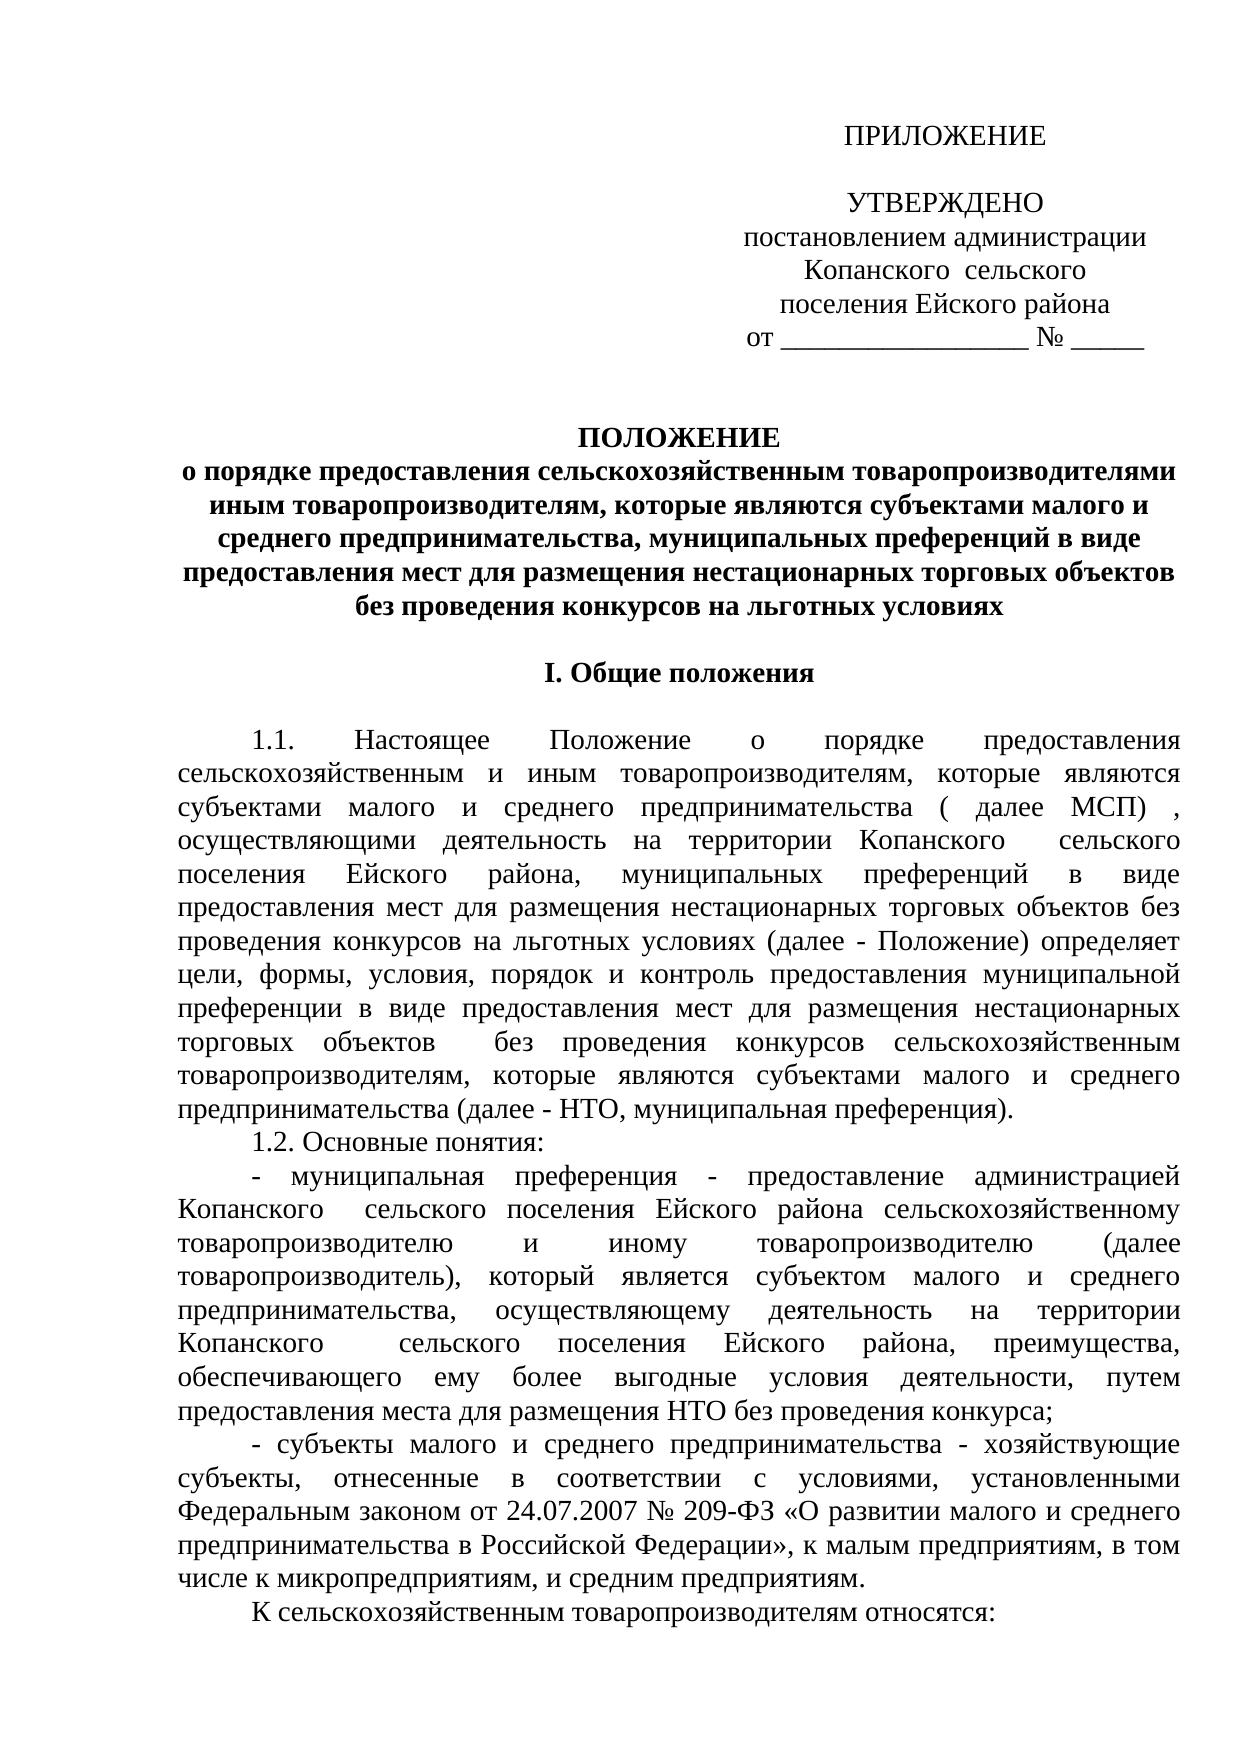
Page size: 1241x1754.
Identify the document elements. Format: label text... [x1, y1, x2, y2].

text поселения Ейского района [709, 286, 1181, 319]
text о порядке предоставления сельскохозяйственным товаропроизводителями иным товаропроизводителям, которые являются субъектами малого и среднего предпринимательства, муниципальных преференций в виде предоставления мест для размещения нестационарных торговых объектов без проведения конкурсов на льготных условиях [177, 453, 1181, 621]
text от _________________ № _____ [709, 319, 1181, 353]
text I. Общие положения [177, 655, 1181, 688]
text К сельскохозяйственным товаропроизводителям относятся: [177, 1594, 1181, 1627]
text постановлением администрации [709, 219, 1181, 252]
text - муниципальная преференция - предоставление администрацией Копанского сельского поселения Ейского района сельскохозяйственному товаропроизводителю и иному товаропроизводителю (далее товаропроизводитель), который является субъектом малого и среднего предпринимательства, осуществляющему деятельность на территории Копанского сельского поселения Ейского района, преимущества, обеспечивающего ему более выгодные условия деятельности, путем предоставления места для размещения НТО без проведения конкурса; [177, 1158, 1181, 1426]
text УТВЕРЖДЕНО [709, 185, 1181, 219]
text - субъекты малого и среднего предпринимательства - хозяйствующие субъекты, отнесенные в соответствии с условиями, установленными Федеральным законом от 24.07.2007 № 209-ФЗ «О развитии малого и среднего предпринимательства в Российской Федерации», к малым предприятиям, в том числе к микропредприятиям, и средним предприятиям. [177, 1426, 1181, 1594]
text 1.1. Настоящее Положение о порядке предоставления сельскохозяйственным и иным товаропроизводителям, которые являются субъектами малого и среднего предпринимательства ( далее МСП) , осуществляющими деятельность на территории Копанского сельского поселения Ейского района, муниципальных преференций в виде предоставления мест для размещения нестационарных торговых объектов без проведения конкурсов на льготных условиях (далее - Положение) определяет цели, формы, условия, порядок и контроль предоставления муниципальной преференции в виде предоставления мест для размещения нестационарных торговых объектов без проведения конкурсов сельскохозяйственным товаропроизводителям, которые являются субъектами малого и среднего предпринимательства (далее - НТО, муниципальная преференция). [177, 722, 1181, 1124]
text ПРИЛОЖЕНИЕ [709, 118, 1181, 152]
text ПОЛОЖЕНИЕ [177, 420, 1181, 453]
text Копанского сельского [709, 252, 1181, 286]
text 1.2. Основные понятия: [177, 1124, 1181, 1158]
